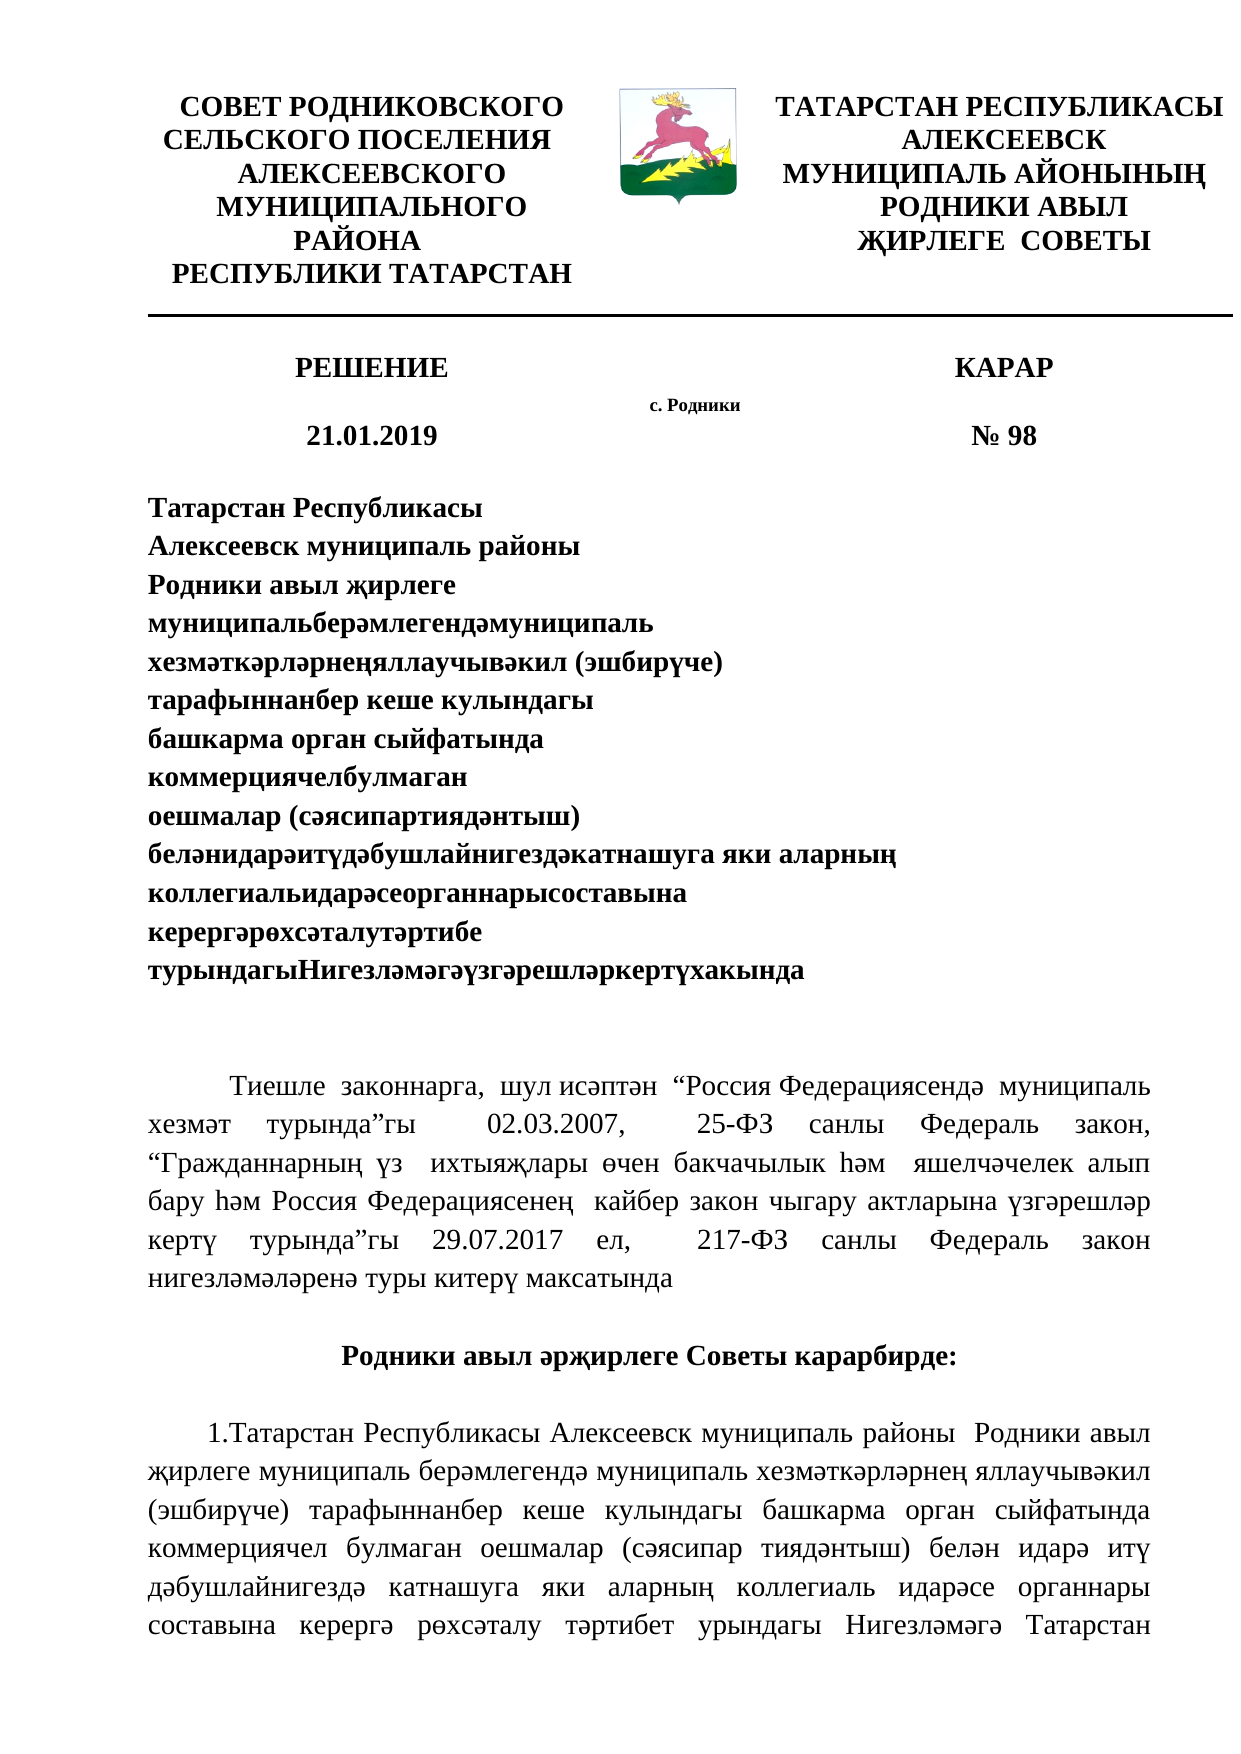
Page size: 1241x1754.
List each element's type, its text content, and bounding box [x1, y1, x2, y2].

picture [619, 88, 737, 205]
text турындагыНигезләмәгәүзгәрешләркертүхакында [148, 952, 1152, 986]
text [148, 1415, 1152, 1641]
text башкарма орган сыйфатында [148, 721, 1152, 754]
text коммерциячелбулмаган [148, 759, 1152, 793]
text Татарстан Республикасы [148, 490, 1152, 523]
text тарафыннанбер кеше кулындагы [148, 682, 1152, 716]
text коллегиальидарәсеорганнарысоставына [148, 875, 1152, 909]
text Родники авыл әрҗирлеге Советы карарбирде: [148, 1338, 1152, 1371]
table_header [596, 89, 775, 314]
table_cell с. Родники [596, 317, 775, 451]
text беләнидарәитүдәбушлайнигездәкатнашуга яки аларның [148, 837, 1152, 870]
table_cell КАРАР № 98 [775, 317, 1233, 451]
text Тиешле законнарга, шул исәптән “Россия Федерациясендә муниципаль хезмәт турында”гы 02.03.2007, 25-ФЗ санлы Федераль закон, “Гражданнарның үз ихтыяҗлары өчен бакчачылык һәм яшелчәчелек алып бару һәм Россия Федерациясенең кайбер закон чыгару актларына үзгәрешләр кертү турында”гы 29.07.2017 ел, 217-ФЗ санлы Федераль закон нигезләмәләренә туры китерү максатында [148, 1068, 1152, 1294]
text хезмәткәрләрнеңяллаучывәкил (эшбирүче) [148, 644, 1152, 677]
table_header СОВЕТ РОДНИКОВСКОГО СЕЛЬСКОГО ПОСЕЛЕНИЯ АЛЕКСЕЕВСКОГО МУНИЦИПАЛЬНОГО РАЙОНА РЕСПУБЛИКИ ТАТАРСТАН [148, 89, 596, 314]
table_cell РЕШЕНИЕ 21.01.2019 [148, 317, 596, 451]
text Родники авыл җирлеге [148, 567, 1152, 600]
text муниципальберәмлегендәмуниципаль [148, 605, 1152, 639]
text керергәрөхсәталутәртибе [148, 914, 1152, 947]
text Алексеевск муниципаль районы [148, 528, 1152, 562]
text оешмалар (сәясипартиядәнтыш) [148, 798, 1152, 832]
table_header ТАТАРСТАН РЕСПУБЛИКАСЫ АЛЕКСЕЕВСК МУНИЦИПАЛЬ АЙОНЫНЫҢ РОДНИКИ АВЫЛ ҖИРЛЕГЕ СОВЕТЫ [775, 89, 1233, 314]
